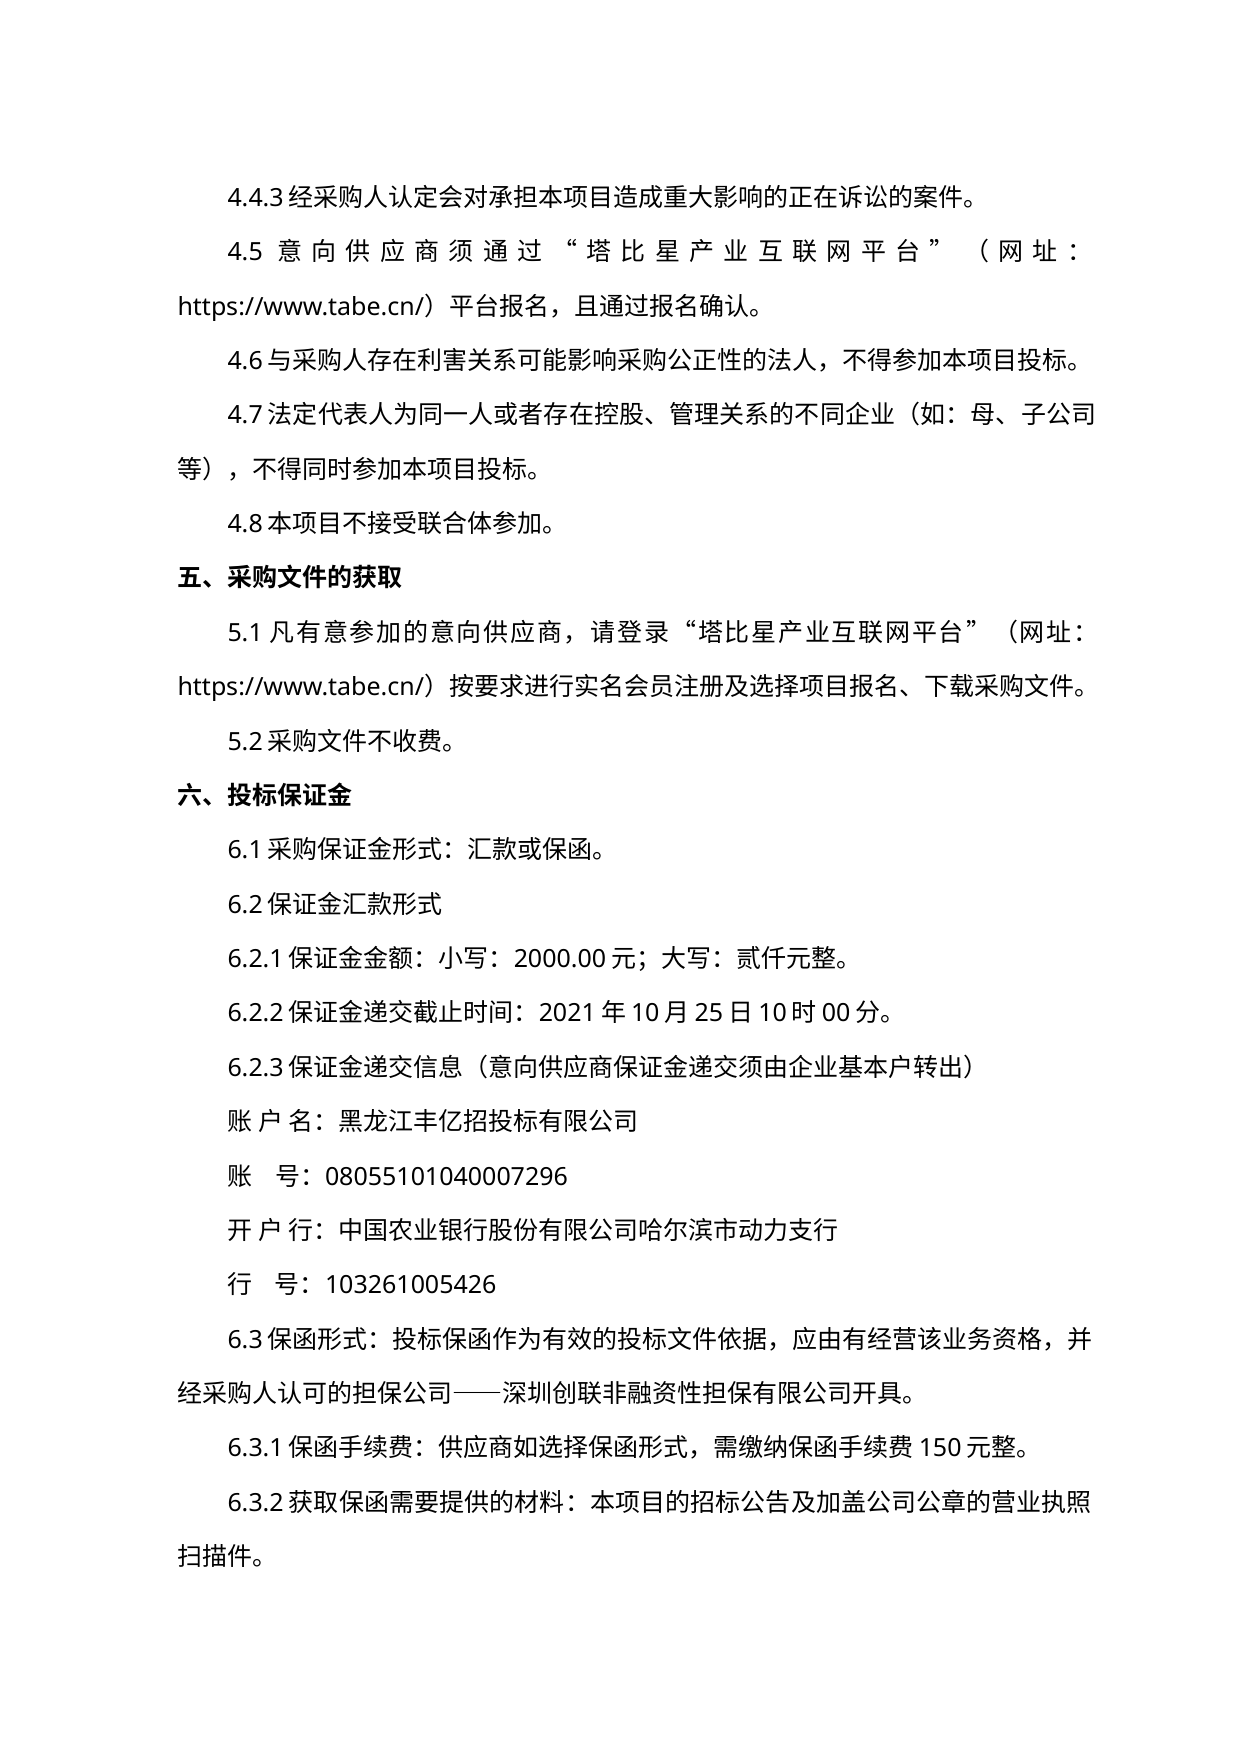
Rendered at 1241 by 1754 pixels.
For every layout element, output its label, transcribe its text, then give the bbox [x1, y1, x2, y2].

text 4.8本项目不接受联合体参加。 [177, 503, 1098, 540]
text 账 号：08055101040007296 [177, 1156, 1092, 1192]
text 6.3保函形式：投标保函作为有效的投标文件依据，应由有经营该业务资格，并经采购人认可的担保公司——深圳创联非融资性担保有限公司开具。 [177, 1319, 1092, 1410]
text 行 号：103261005426 [177, 1265, 1092, 1301]
text 6.2.1保证金金额：小写：2000.00元；大写：贰仟元整。 [177, 938, 1092, 975]
text 4.5意向供应商须通过“塔比星产业互联网平台”（网址： https://www.tabe.cn/）平台报名，且通过报名确认。 [177, 232, 1092, 322]
text 4.6与采购人存在利害关系可能影响采购公正性的法人，不得参加本项目投标。 [177, 340, 1098, 377]
text 6.2.2保证金递交截止时间：2021年10月25日10时00分。 [177, 993, 1092, 1029]
text 4.7法定代表人为同一人或者存在控股、管理关系的不同企业（如：母、子公司等），不得同时参加本项目投标。 [177, 395, 1098, 485]
text 6.3.2获取保函需要提供的材料：本项目的招标公告及加盖公司公章的营业执照扫描件。 [177, 1482, 1092, 1573]
text 6.2保证金汇款形式 [177, 884, 1092, 920]
text 5.2采购文件不收费。 [177, 721, 1092, 757]
text 6.3.1保函手续费：供应商如选择保函形式，需缴纳保函手续费150元整。 [177, 1428, 1092, 1464]
text 账 户 名：黑龙江丰亿招投标有限公司 [177, 1102, 1092, 1138]
text 开 户 行：中国农业银行股份有限公司哈尔滨市动力支行 [177, 1210, 1092, 1247]
text 6.2.3保证金递交信息（意向供应商保证金递交须由企业基本户转出） [177, 1047, 1092, 1083]
text 5.1凡有意参加的意向供应商，请登录“塔比星产业互联网平台”（网址： https://www.tabe.cn/）按要求进行实名会员注册及选择项目报名、下载采购文件。 [177, 612, 1098, 703]
text 4.4.3经采购人认定会对承担本项目造成重大影响的正在诉讼的案件。 [177, 177, 1092, 213]
subtitle 五、采购文件的获取 [177, 558, 1092, 594]
text 6.1采购保证金形式：汇款或保函。 [177, 830, 1092, 866]
subtitle 六、投标保证金 [177, 775, 1092, 812]
